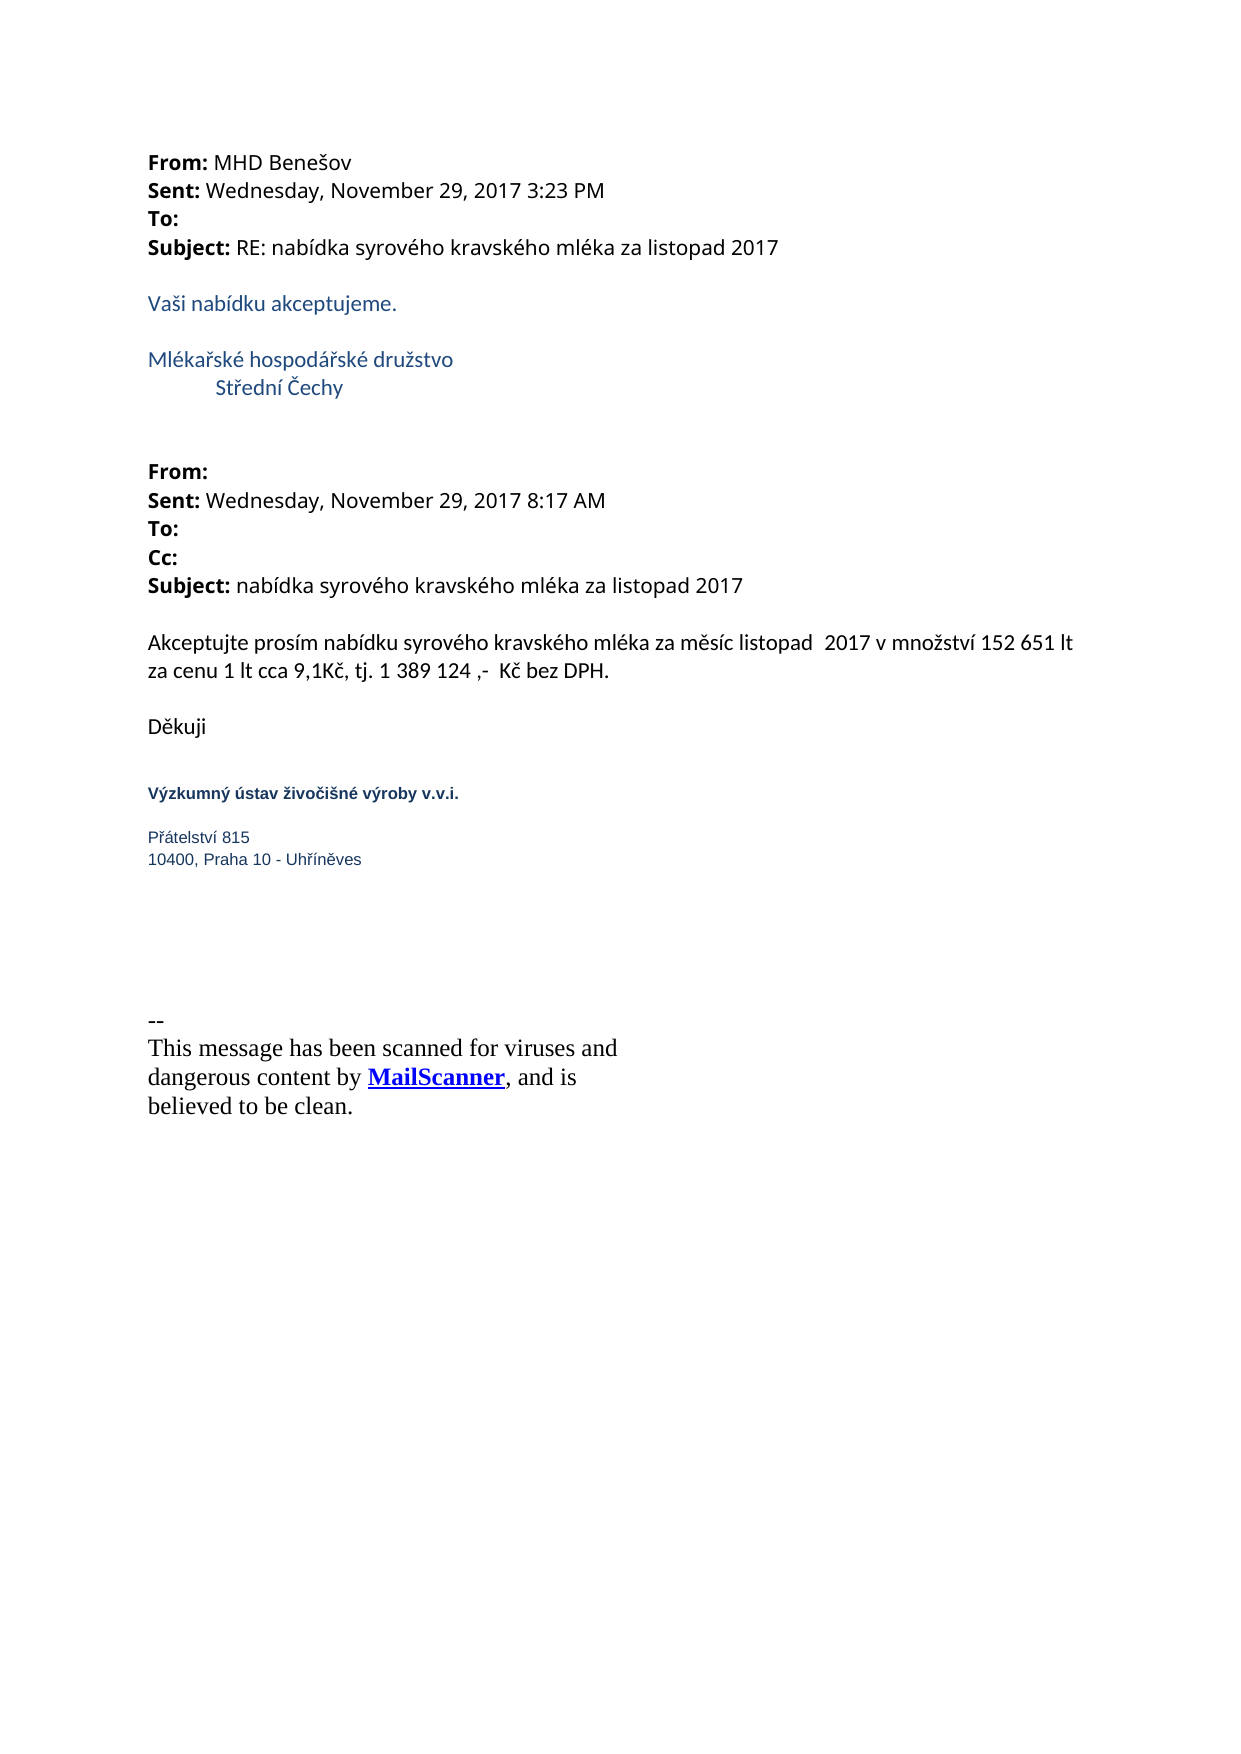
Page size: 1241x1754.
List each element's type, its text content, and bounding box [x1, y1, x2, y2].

text -- This message has been scanned for viruses and dangerous content by MailScanner, and is believed to be clean. [148, 976, 1093, 1120]
text Děkuji [148, 712, 1093, 740]
text Sent: Wednesday, November 29, 2017 3:23 PM To: Subject: RE: nabídka syrového kravského mléka za listopad 2017 [148, 176, 1093, 261]
text Mlékařské hospodářské družstvo [148, 345, 1093, 373]
text From: [148, 457, 1093, 486]
text Subject: nabídka syrového kravského mléka za listopad 2017 [148, 571, 1093, 600]
text Výzkumný ústav živočišné výroby v.v.i. Přátelství 815 10400, Praha 10 - Uhříněves [148, 740, 1093, 923]
text Střední Čechy [148, 373, 1093, 401]
text From: MHD Benešov [148, 148, 1093, 176]
text Vaši nabídku akceptujeme. [148, 289, 1093, 317]
text Cc: [148, 543, 1093, 571]
text Akceptujte prosím nabídku syrového kravského mléka za měsíc listopad 2017 v množství 152 651 lt za cenu 1 lt cca 9,1Kč, tj. 1 389 124 ,- Kč bez DPH. [148, 628, 1093, 684]
text Sent: Wednesday, November 29, 2017 8:17 AM To: [148, 486, 1093, 543]
